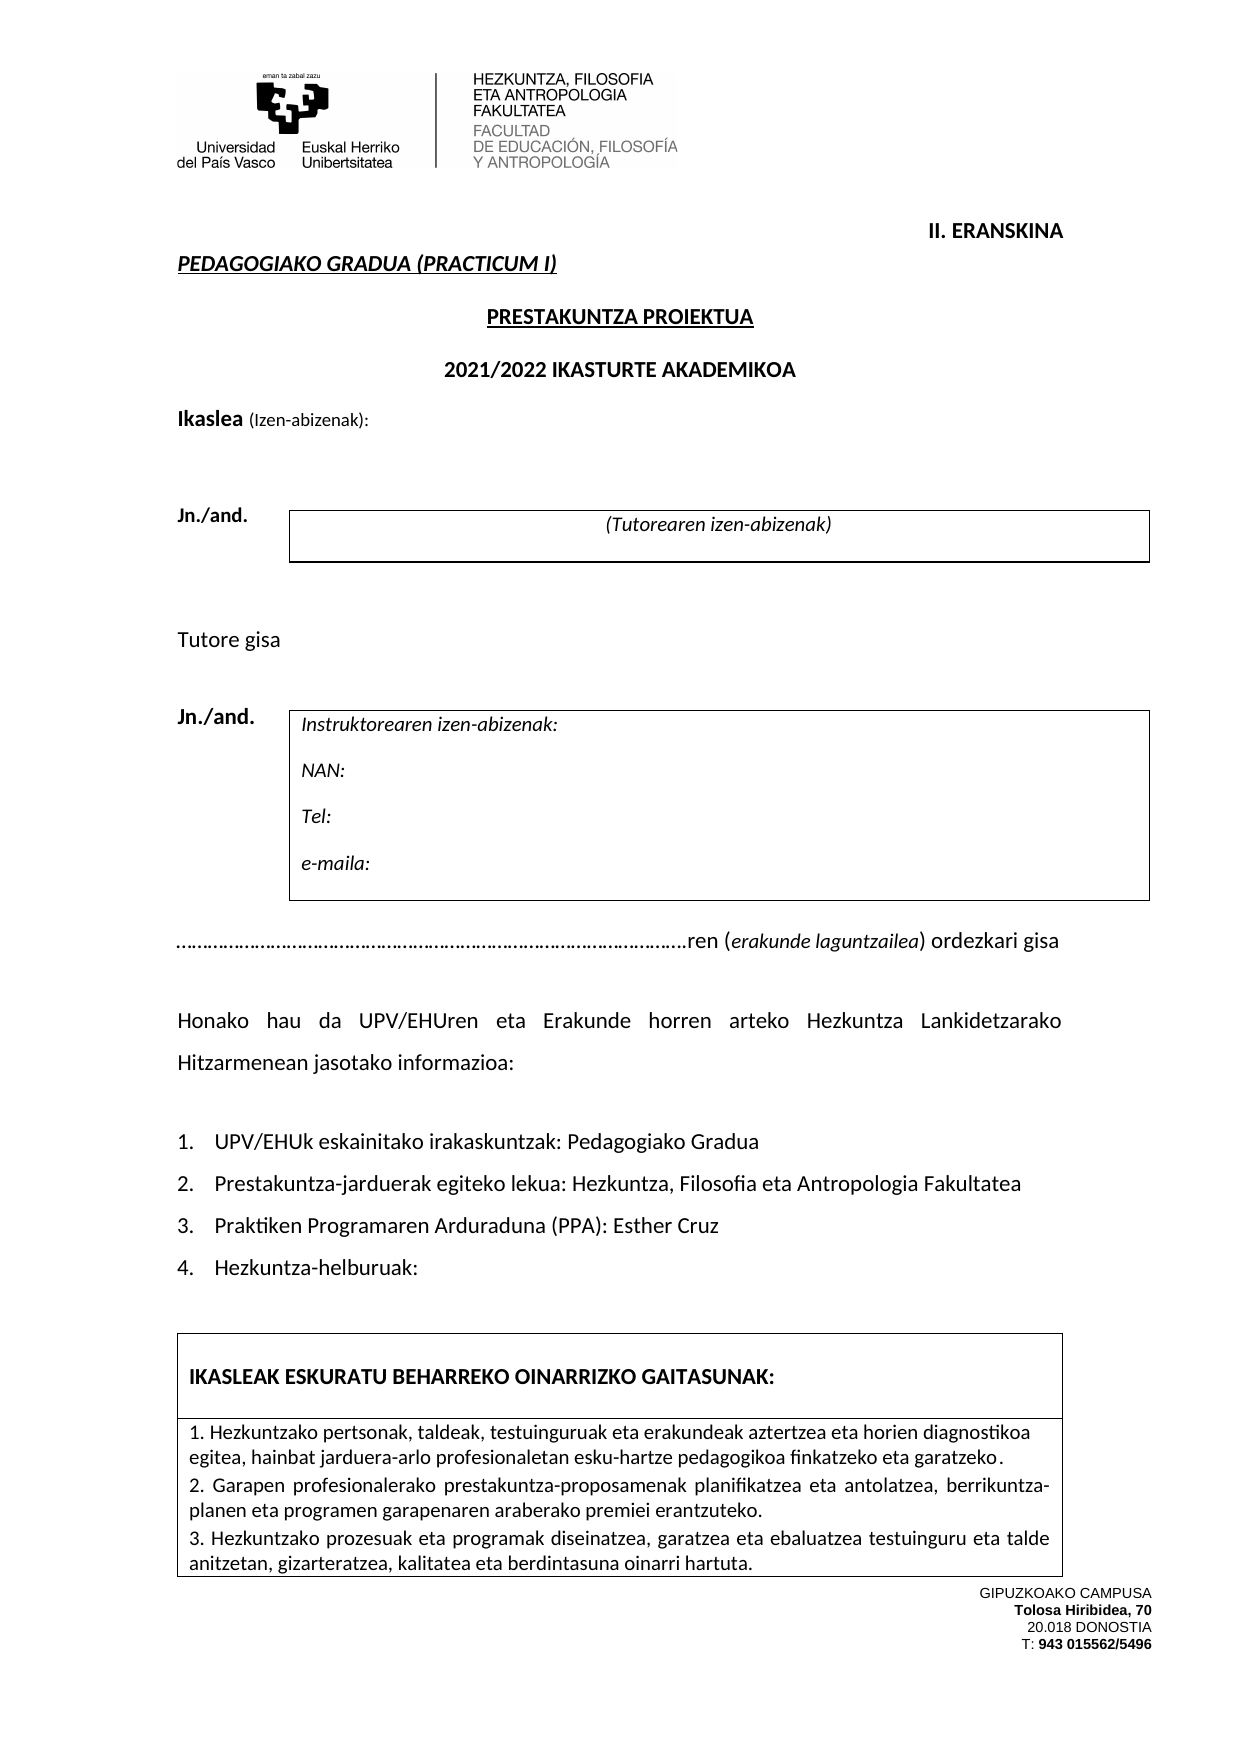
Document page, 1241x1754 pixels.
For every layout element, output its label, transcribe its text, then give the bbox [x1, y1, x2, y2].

table_header (Tutorearen izen-abizenak) [290, 511, 1149, 561]
picture [177, 73, 678, 168]
text Tutore gisa [177, 625, 1063, 653]
list UPV/EHUk eskainitako irakaskuntzak: Pedagogiako Gradua [177, 1127, 1063, 1156]
text 2021/2022 IKASTURTE AKADEMIKOA [177, 356, 1063, 383]
list Prestakuntza-jarduerak egiteko lekua: Hezkuntza, Filosofia eta Antropologia Fakultatea [177, 1169, 1063, 1197]
table_header IKASLEAK ESKURATU BEHARREKO OINARRIZKO GAITASUNAK: [178, 1334, 1062, 1418]
text Ikaslea (Izen-abizenak): [177, 404, 1063, 432]
text PEDAGOGIAKO GRADUA (PRACTICUM I) [177, 249, 1063, 277]
text PRESTAKUNTZA PROIEKTUA [177, 302, 1063, 330]
text Jn./and. [177, 502, 1063, 527]
text Honako hau da UPV/EHUren eta Erakunde horren arteko Hezkuntza Lankidetzarako Hitzarmenean jasotako informazioa: [177, 1006, 1063, 1076]
text Jn./and. [177, 702, 1063, 730]
list Praktiken Programaren Arduraduna (PPA): Esther Cruz [177, 1211, 1063, 1239]
table_header Instruktorearen izen-abizenak: NAN: Tel: e-maila: [290, 711, 1149, 900]
list Hezkuntza-helburuak: [177, 1253, 1063, 1281]
text …………………………………………………………………………………….ren (erakunde laguntzailea) ordezkari gisa [176, 927, 1063, 954]
subtitle II. ERANSKINA [177, 217, 1063, 245]
